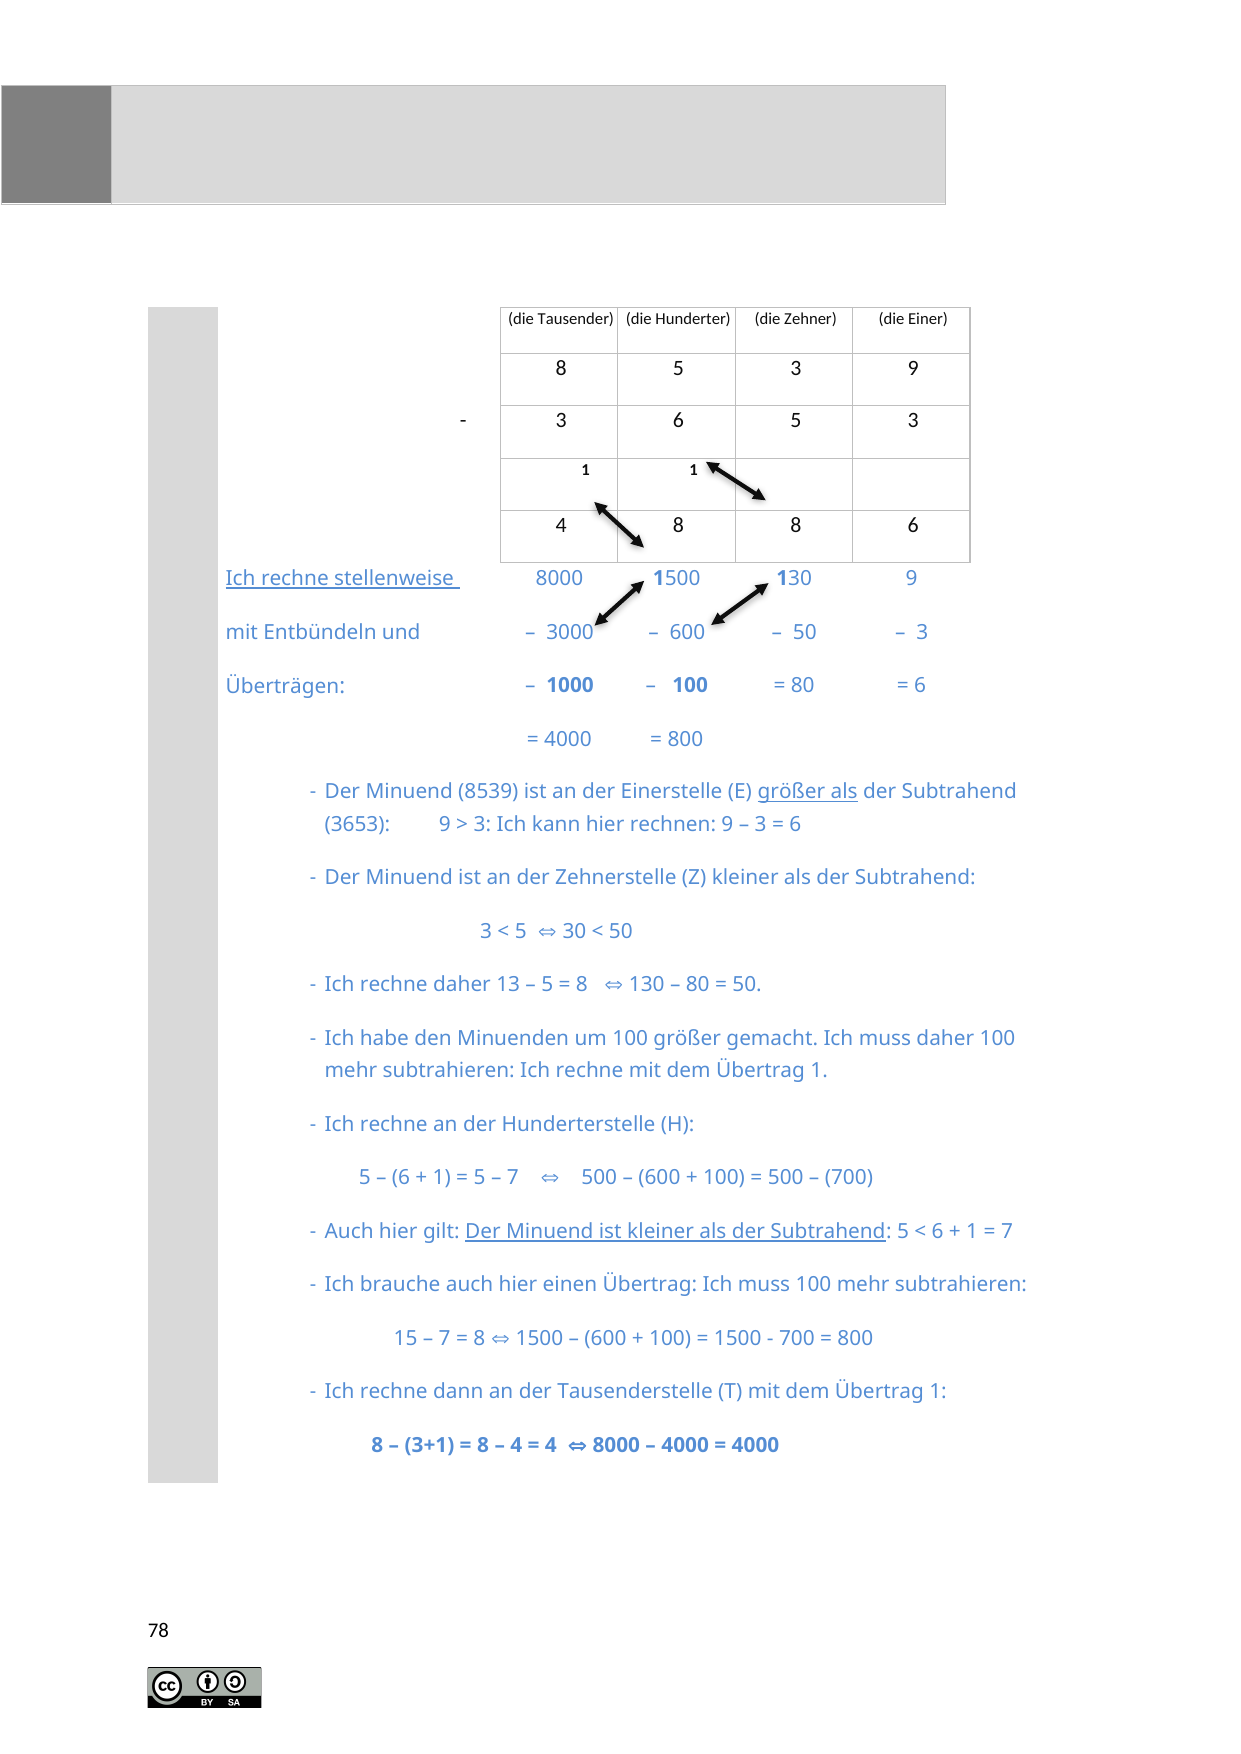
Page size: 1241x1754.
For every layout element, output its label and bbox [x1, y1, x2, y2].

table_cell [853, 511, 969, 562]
picture [147, 1667, 262, 1708]
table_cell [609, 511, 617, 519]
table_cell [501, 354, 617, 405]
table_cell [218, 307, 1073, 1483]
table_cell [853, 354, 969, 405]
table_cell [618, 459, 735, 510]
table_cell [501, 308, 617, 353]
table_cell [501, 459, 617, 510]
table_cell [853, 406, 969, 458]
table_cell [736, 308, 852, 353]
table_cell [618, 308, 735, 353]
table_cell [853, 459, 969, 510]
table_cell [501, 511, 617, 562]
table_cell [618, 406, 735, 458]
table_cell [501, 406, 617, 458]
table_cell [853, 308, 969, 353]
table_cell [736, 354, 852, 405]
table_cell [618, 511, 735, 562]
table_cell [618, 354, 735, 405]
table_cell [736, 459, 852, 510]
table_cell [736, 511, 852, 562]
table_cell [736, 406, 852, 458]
